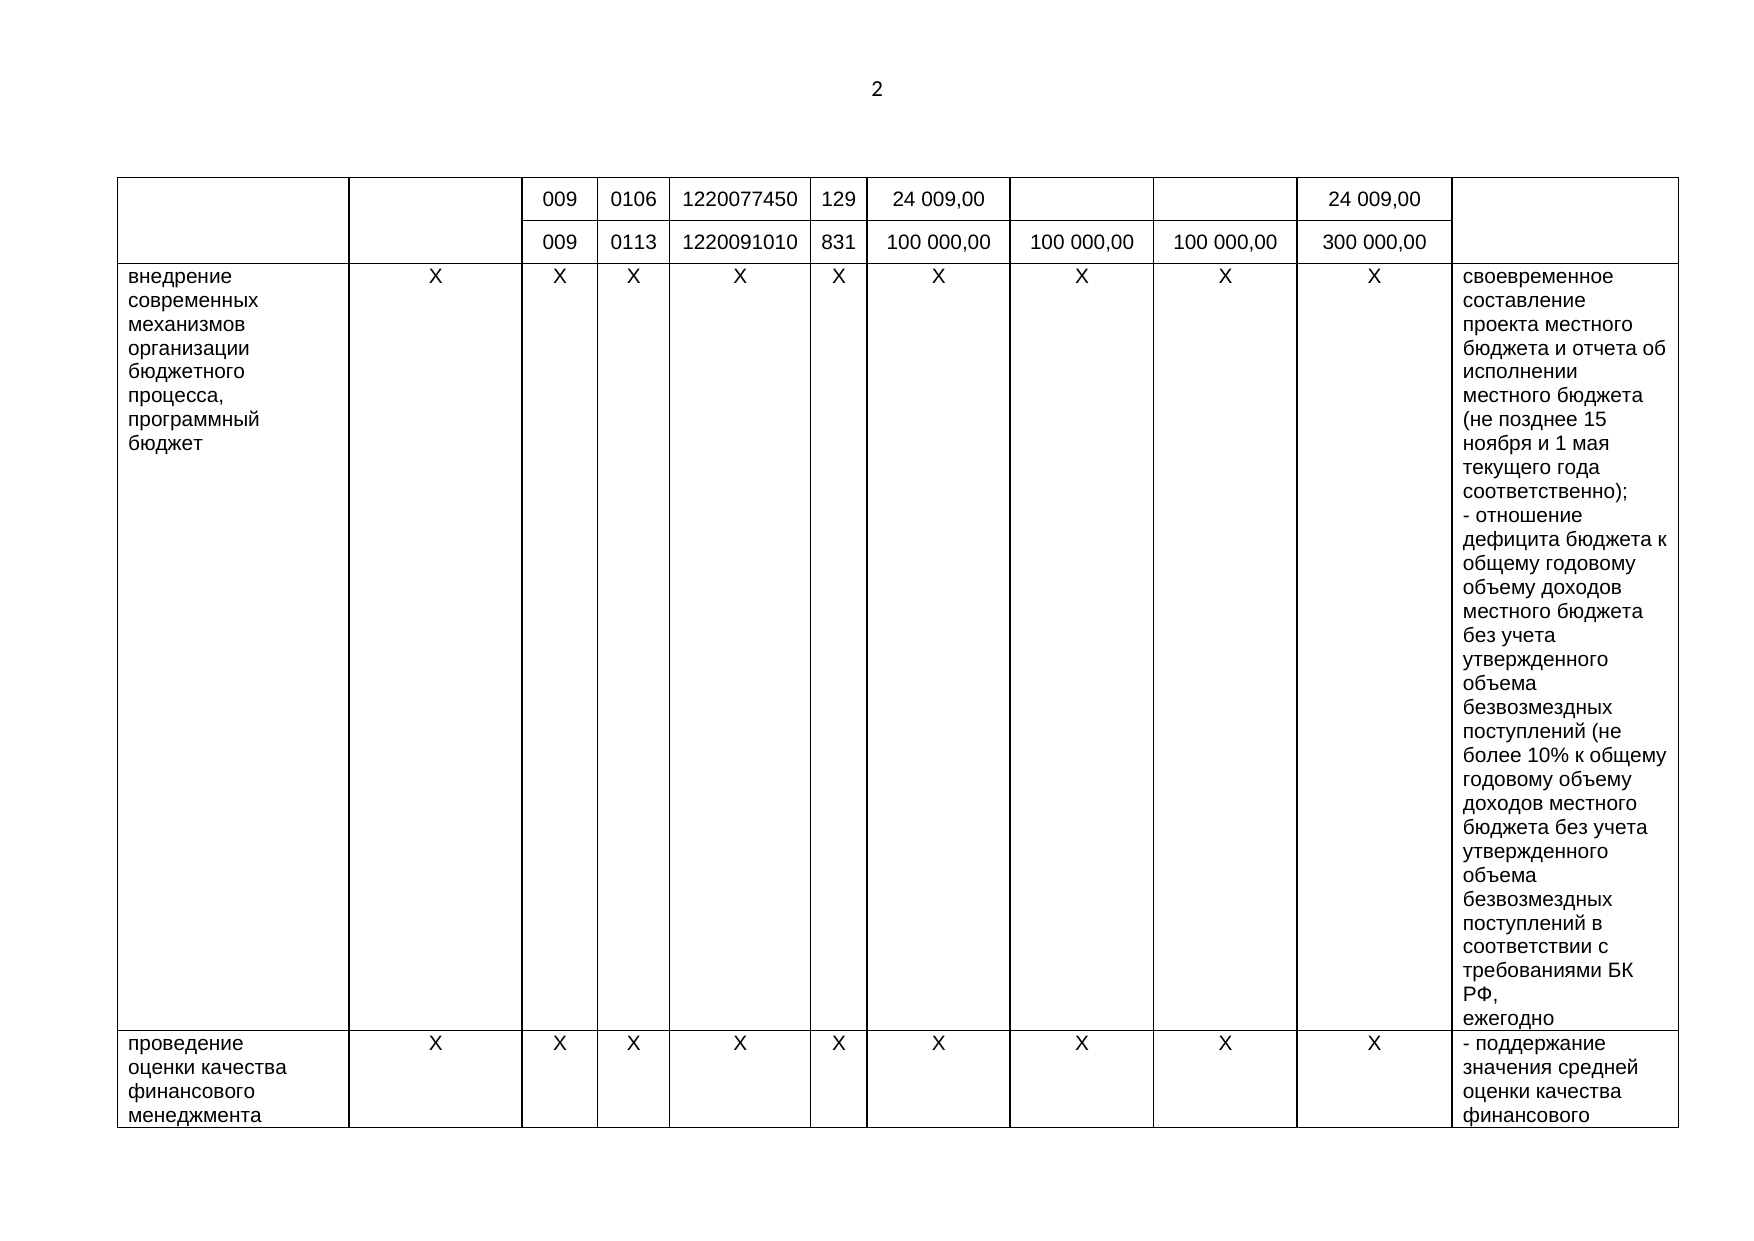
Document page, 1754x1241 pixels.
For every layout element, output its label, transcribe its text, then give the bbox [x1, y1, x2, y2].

table_cell Х [670, 1031, 810, 1127]
table_cell [1011, 178, 1153, 220]
table_cell Х [1154, 264, 1296, 1030]
table_cell Х [811, 264, 866, 1030]
table_cell Х [1154, 1031, 1296, 1127]
table_cell 100 000,00 [1011, 221, 1153, 262]
table_cell Х [868, 1031, 1009, 1127]
table_cell внедрение современных механизмов организации бюджетного процесса, программный бюджет [118, 264, 348, 1030]
table_cell 24 009,00 [1298, 178, 1451, 220]
table_cell Х [598, 1031, 669, 1127]
table_cell Х [811, 1031, 866, 1127]
table_cell 0113 [598, 221, 669, 262]
table_cell Х [350, 1031, 521, 1127]
table_cell Х [598, 264, 669, 1030]
table_cell Х [1011, 264, 1153, 1030]
table_cell Х [1298, 264, 1451, 1030]
table_cell 1220091010 [670, 221, 810, 262]
table_cell Х [523, 1031, 597, 1127]
table_cell 300 000,00 [1298, 221, 1451, 262]
table_cell 100 000,00 [868, 221, 1009, 262]
table_cell 24 009,00 [868, 178, 1009, 220]
table_cell 831 [811, 221, 866, 262]
table_cell [1154, 178, 1296, 220]
table_cell 009 [523, 178, 597, 220]
table_cell своевременное составление проекта местного бюджета и отчета об исполнении местного бюджета (не позднее 15 ноября и 1 мая текущего года соответственно); - отношение дефицита бюджета к общему годовому объему доходов местного бюджета без учета утвержденного объема безвозмездных поступлений (не более 10% к общему годовому объему доходов местного бюджета без учета утвержденного объема безвозмездных поступлений в соответствии с требованиями БК РФ, ежегодно [1453, 264, 1678, 1030]
table_cell 1220077450 [670, 178, 810, 220]
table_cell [1453, 1031, 1678, 1127]
table_cell 129 [811, 178, 866, 220]
table_cell 100 000,00 [1154, 221, 1296, 262]
table_cell Х [350, 264, 521, 1030]
table_cell Х [868, 264, 1009, 1030]
table_cell Х [1011, 1031, 1153, 1127]
table_cell Х [670, 264, 810, 1030]
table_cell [118, 1031, 348, 1127]
table_cell 0106 [598, 178, 669, 220]
table_cell Х [1298, 1031, 1451, 1127]
table_cell 009 [523, 221, 597, 262]
table_cell Х [523, 264, 597, 1030]
